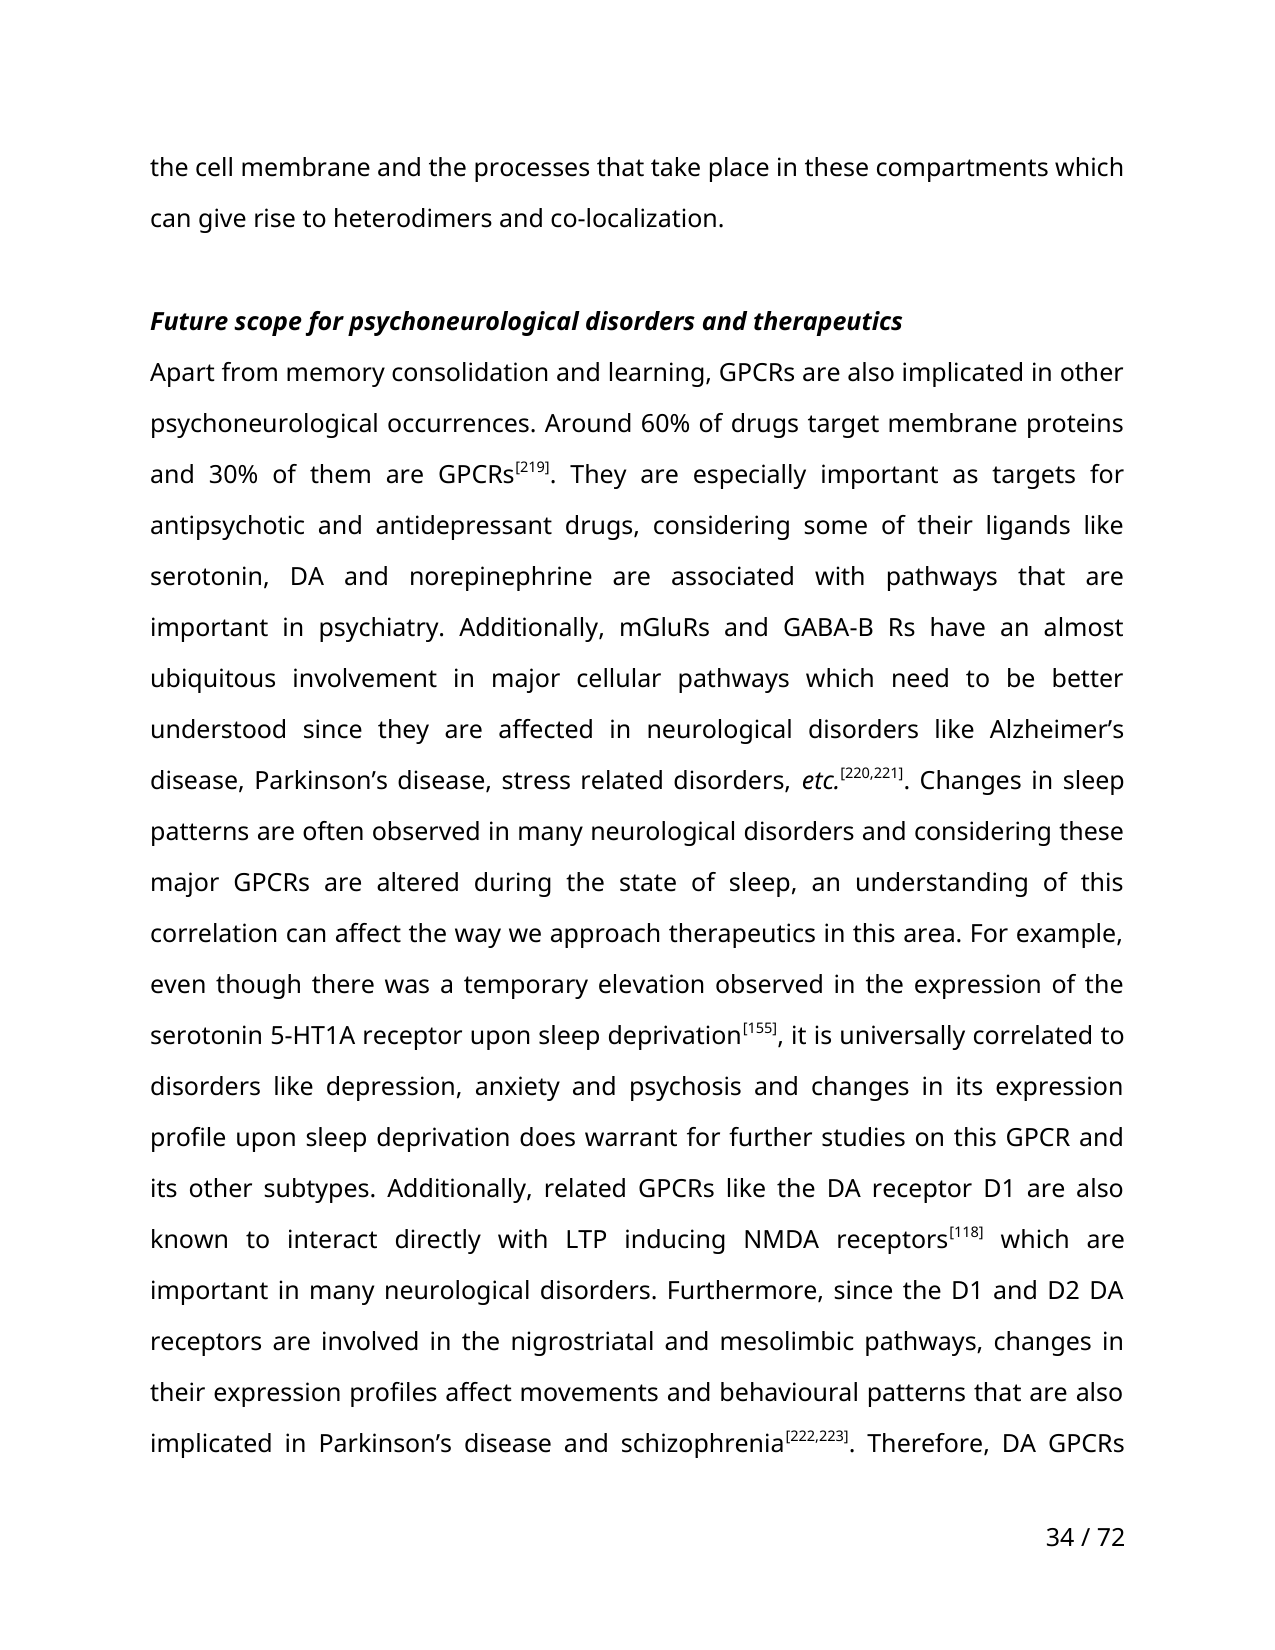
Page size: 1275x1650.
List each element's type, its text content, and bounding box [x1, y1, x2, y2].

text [150, 150, 1125, 235]
text Future scope for psychoneurological disorders and therapeutics [150, 303, 1125, 337]
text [150, 354, 1125, 1460]
